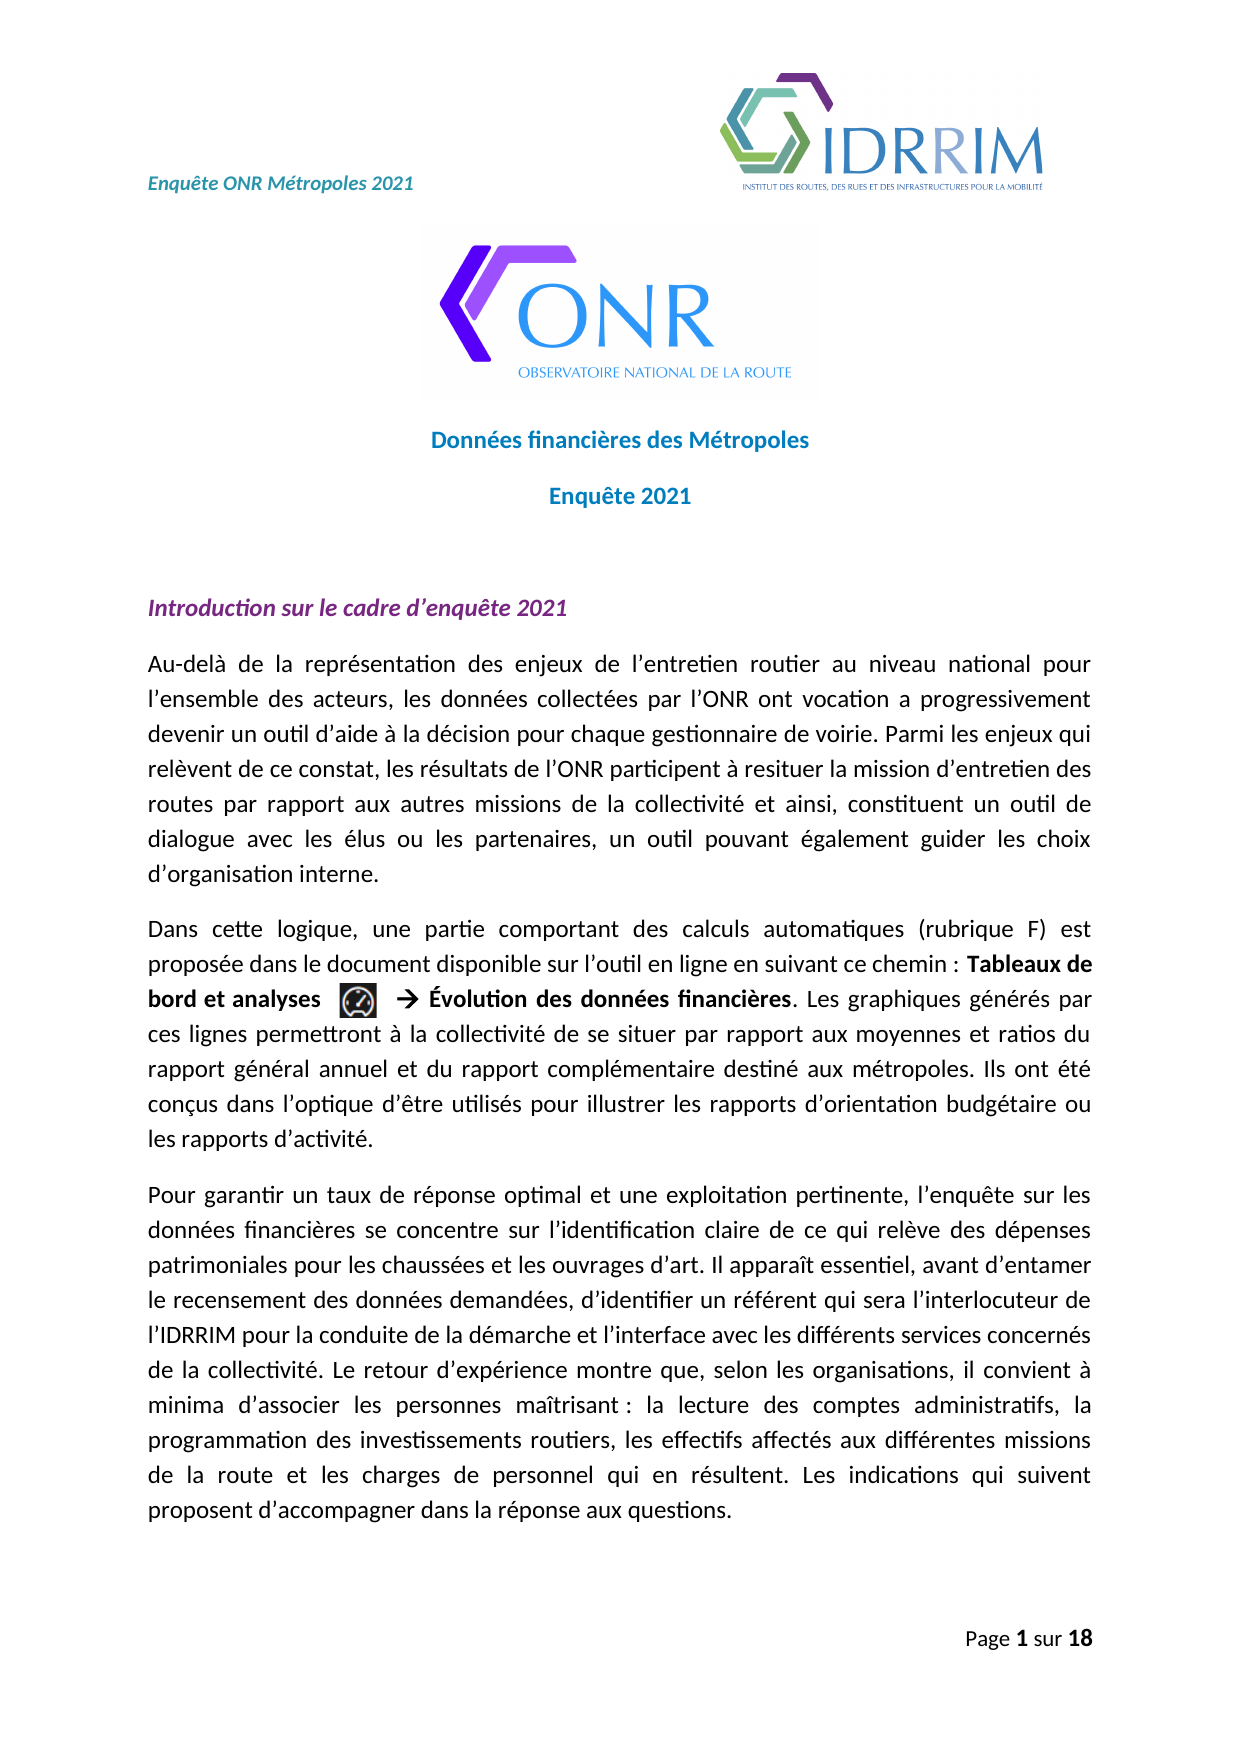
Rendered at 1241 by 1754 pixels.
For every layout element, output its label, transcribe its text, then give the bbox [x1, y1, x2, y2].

text Introduction sur le cadre d’enquête 2021 [148, 592, 1093, 622]
text Données financières des Métropoles [148, 424, 1093, 455]
picture [422, 223, 819, 400]
picture [339, 983, 377, 1018]
text Dans cette logique, une partie comportant des calculs automatiques (rubrique F) est proposée dans le document disponible sur l’outil en ligne en suivant ce chemin : Tableaux de bord et analyses Évolution des données financières. Les graphiques générés par ces lignes permettront à la collectivité de se situer par rapport aux moyennes et ratios du rapport général annuel et du rapport complémentaire destiné aux métropoles. Ils ont été conçus dans l’optique d’être utilisés pour illustrer les rapports d’orientation budgétaire ou les rapports d’activité. [148, 914, 1093, 1154]
text Au-delà de la représentation des enjeux de l’entretien routier au niveau national pour l’ensemble des acteurs, les données collectées par l’ONR ont vocation a progressivement devenir un outil d’aide à la décision pour chaque gestionnaire de voirie. Parmi les enjeux qui relèvent de ce constat, les résultats de l’ONR participent à resituer la mission d’entretien des routes par rapport aux autres missions de la collectivité et ainsi, constituent un outil de dialogue avec les élus ou les partenaires, un outil pouvant également guider les choix d’organisation interne. [148, 648, 1093, 888]
text Enquête 2021 [148, 480, 1093, 511]
text Pour garantir un taux de réponse optimal et une exploitation pertinente, l’enquête sur les données financières se concentre sur l’identification claire de ce qui relève des dépenses patrimoniales pour les chaussées et les ouvrages d’art. Il apparaît essentiel, avant d’entamer le recensement des données demandées, d’identifier un référent qui sera l’interlocuteur de l’IDRRIM pour la conduite de la démarche et l’interface avec les différents services concernés de la collectivité. Le retour d’expérience montre que, selon les organisations, il convient à minima d’associer les personnes maîtrisant : la lecture des comptes administratifs, la programmation des investissements routiers, les effectifs affectés aux différentes missions de la route et les charges de personnel qui en résultent. Les indications qui suivent proposent d’accompagner dans la réponse aux questions. [148, 1179, 1093, 1525]
picture [719, 73, 1043, 191]
